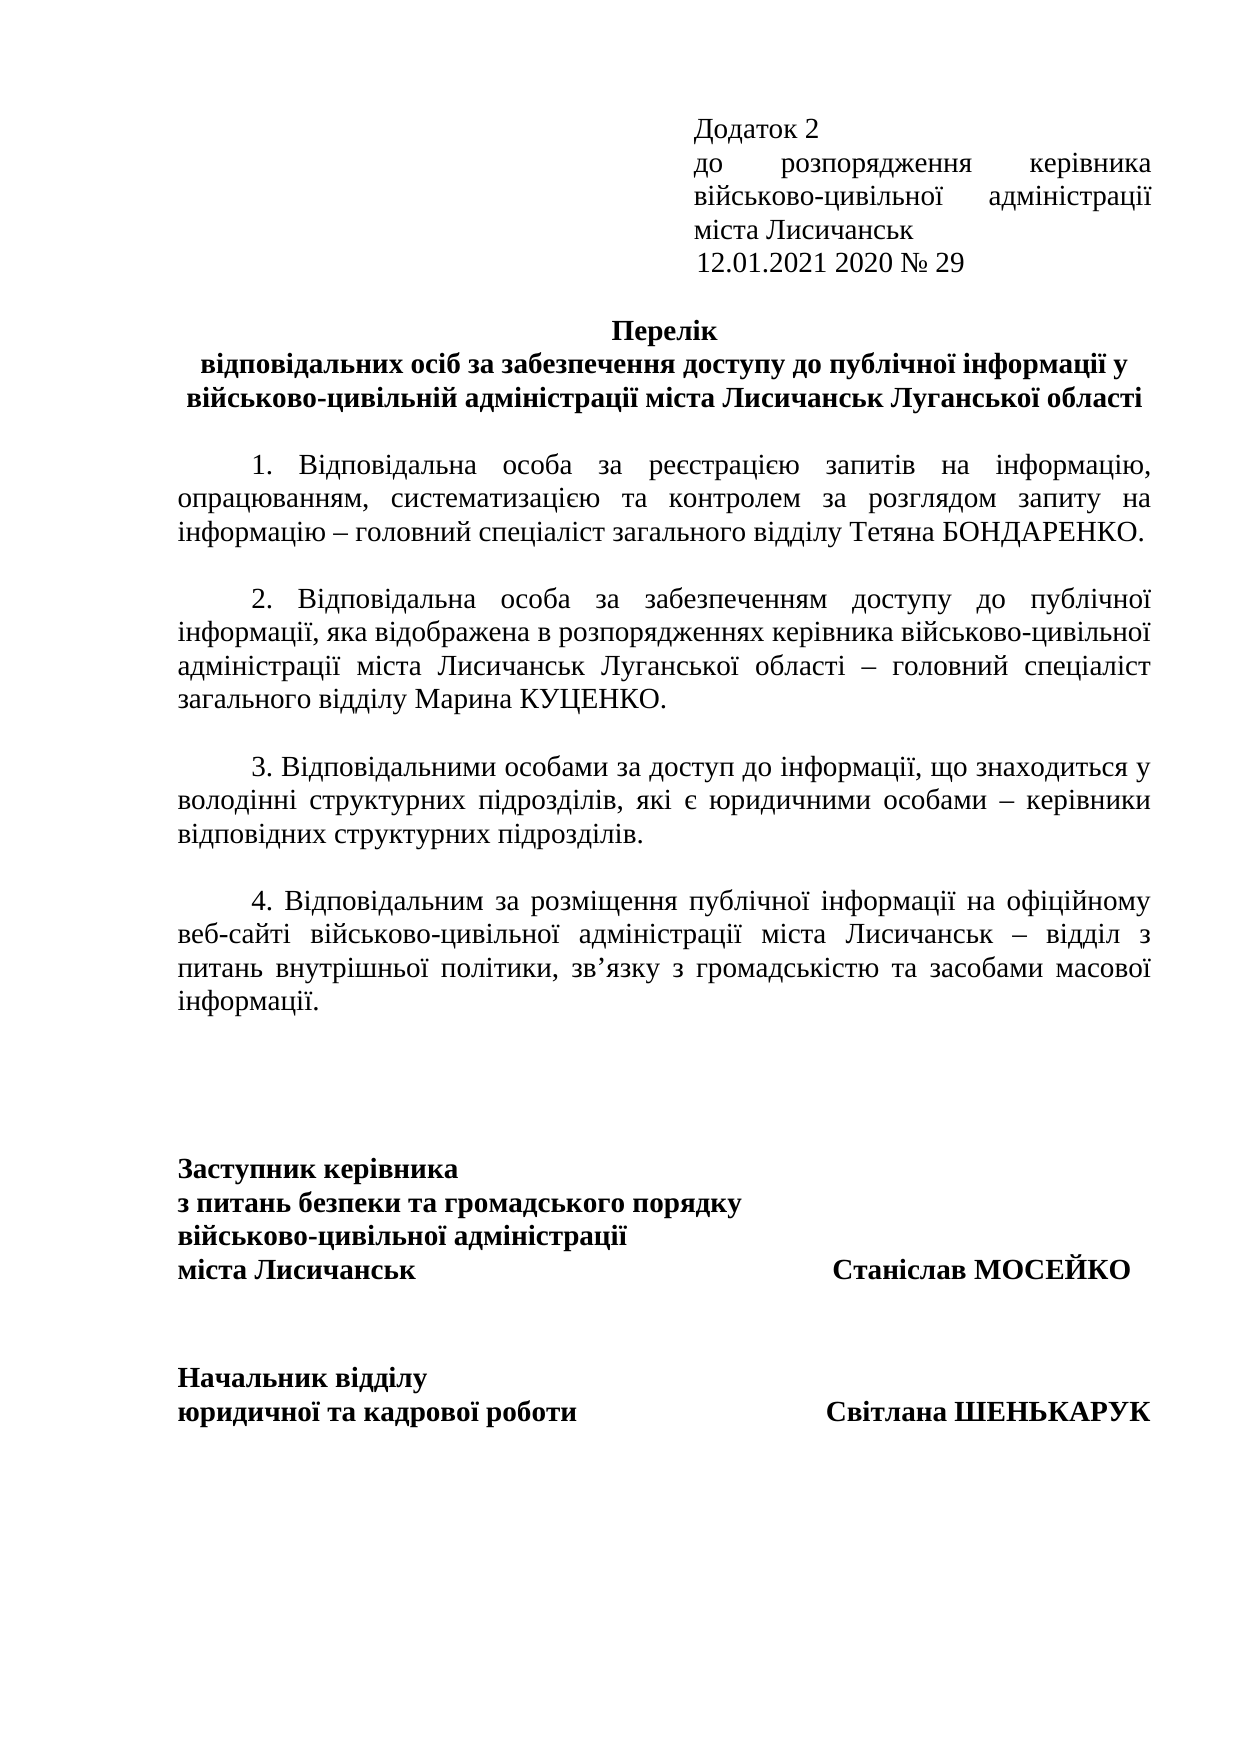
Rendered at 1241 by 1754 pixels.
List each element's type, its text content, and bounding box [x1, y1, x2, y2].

text відповідальних осіб за забезпечення доступу до публічної інформації у військово-цивільній адміністрації міста Лисичанськ Луганської області [177, 346, 1152, 413]
text Перелік [177, 313, 1152, 346]
text 12.01.2021 2020 № 29 [177, 246, 1152, 279]
text 2. Відповідальна особа за забезпеченням доступу до публічної інформації, яка відображена в розпорядженнях керівника військово-цивільної адміністрації міста Лисичанськ Луганської області – головний спеціаліст загального відділу Марина КУЦЕНКО. [177, 581, 1152, 715]
text до розпорядження керівника військово-цивільної адміністрації міста Лисичанськ [693, 145, 1152, 246]
text 1. Відповідальна особа за реєстрацією запитів на інформацію, опрацюванням, систематизацією та контролем за розглядом запиту на інформацію – головний спеціаліст загального відділу Тетяна БОНДАРЕНКО. [177, 447, 1152, 547]
text Заступник керівника з питань безпеки та громадського порядку військово-цивільної адміністрації міста Лисичанськ Станіслав МОСЕЙКО [177, 1151, 1152, 1285]
text 4. Відповідальним за розміщення публічної інформації на офіційному веб-сайті військово-цивільної адміністрації міста Лисичанськ – відділ з питань внутрішньої політики, зв’язку з громадськістю та засобами масової інформації. [177, 883, 1152, 1017]
text Начальник відділу юридичної та кадрової роботи Світлана ШЕНЬКАРУК [177, 1361, 1152, 1428]
text Додаток 2 [620, 111, 1152, 145]
text 3. Відповідальними особами за доступ до інформації, що знаходиться у володінні структурних підрозділів, які є юридичними особами – керівники відповідних структурних підрозділів. [177, 749, 1152, 849]
